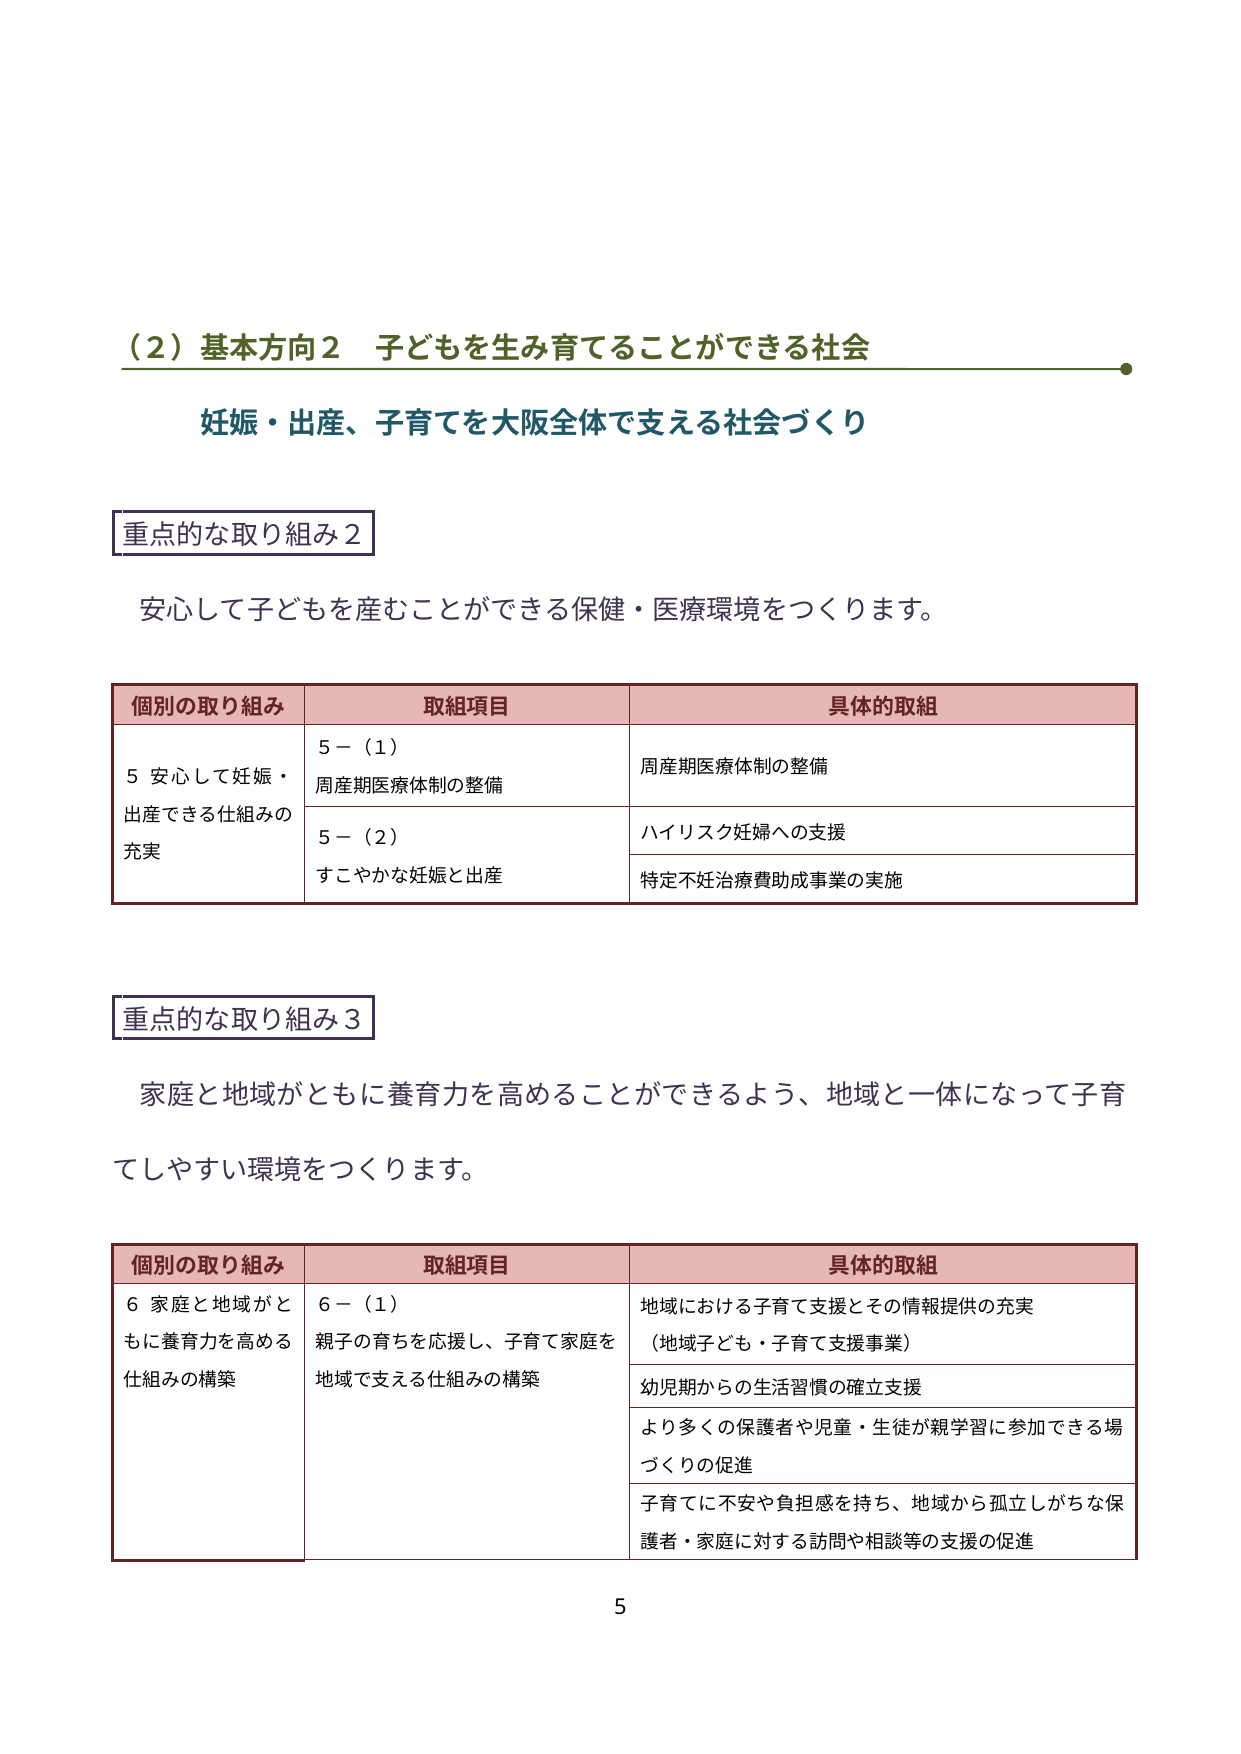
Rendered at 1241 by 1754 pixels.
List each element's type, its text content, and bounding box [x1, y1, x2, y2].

table_header 取組項目 [305, 1246, 629, 1283]
table_cell 子育てに不安や負担感を持ち、地域から孤立しがちな保護者・家庭に対する訪問や相談等の支援の促進 [630, 1484, 1135, 1559]
table_cell ６ 家庭と地域がともに養育力を高める仕組みの構築 [114, 1284, 304, 1559]
table_header 具体的取組 [630, 686, 1135, 724]
text 家庭と地域がともに養育力を高めることができるよう、地域と一体になって子育てしやすい環境をつくります。 [112, 1055, 1128, 1205]
table_cell ５ 安心して妊娠・出産できる仕組みの充実 [114, 725, 304, 902]
table_header 個別の取り組み [114, 1246, 304, 1283]
table_header 具体的取組 [630, 1246, 1135, 1283]
text 妊娠・出産、子育てを大阪全体で支える社会づくり [112, 383, 1128, 458]
table_cell 特定不妊治療費助成事業の実施 [630, 855, 1135, 902]
table_cell ５－（１） 周産期医療体制の整備 [305, 725, 629, 806]
text （２）基本方向２ 子どもを生み育てることができる社会 [112, 308, 1128, 383]
text 重点的な取り組み３ [112, 980, 1128, 1055]
table_header 個別の取り組み [114, 686, 304, 724]
text 重点的な取り組み２ [112, 496, 1128, 571]
table_cell 周産期医療体制の整備 [630, 725, 1135, 806]
table_cell ハイリスク妊婦への支援 [630, 807, 1135, 854]
table_cell ５－（２） すこやかな妊娠と出産 [305, 807, 629, 902]
table_cell より多くの保護者や児童・生徒が親学習に参加できる場づくりの促進 [630, 1408, 1135, 1483]
text 安心して子どもを産むことができる保健・医療環境をつくります。 [112, 571, 1128, 646]
table_cell 地域における子育て支援とその情報提供の充実 （地域子ども・子育て支援事業） [630, 1284, 1135, 1363]
table_cell 幼児期からの生活習慣の確立支援 [630, 1365, 1135, 1407]
table_cell ６－（１） 親子の育ちを応援し、子育て家庭を地域で支える仕組みの構築 [305, 1284, 629, 1559]
table_header 取組項目 [305, 686, 629, 724]
